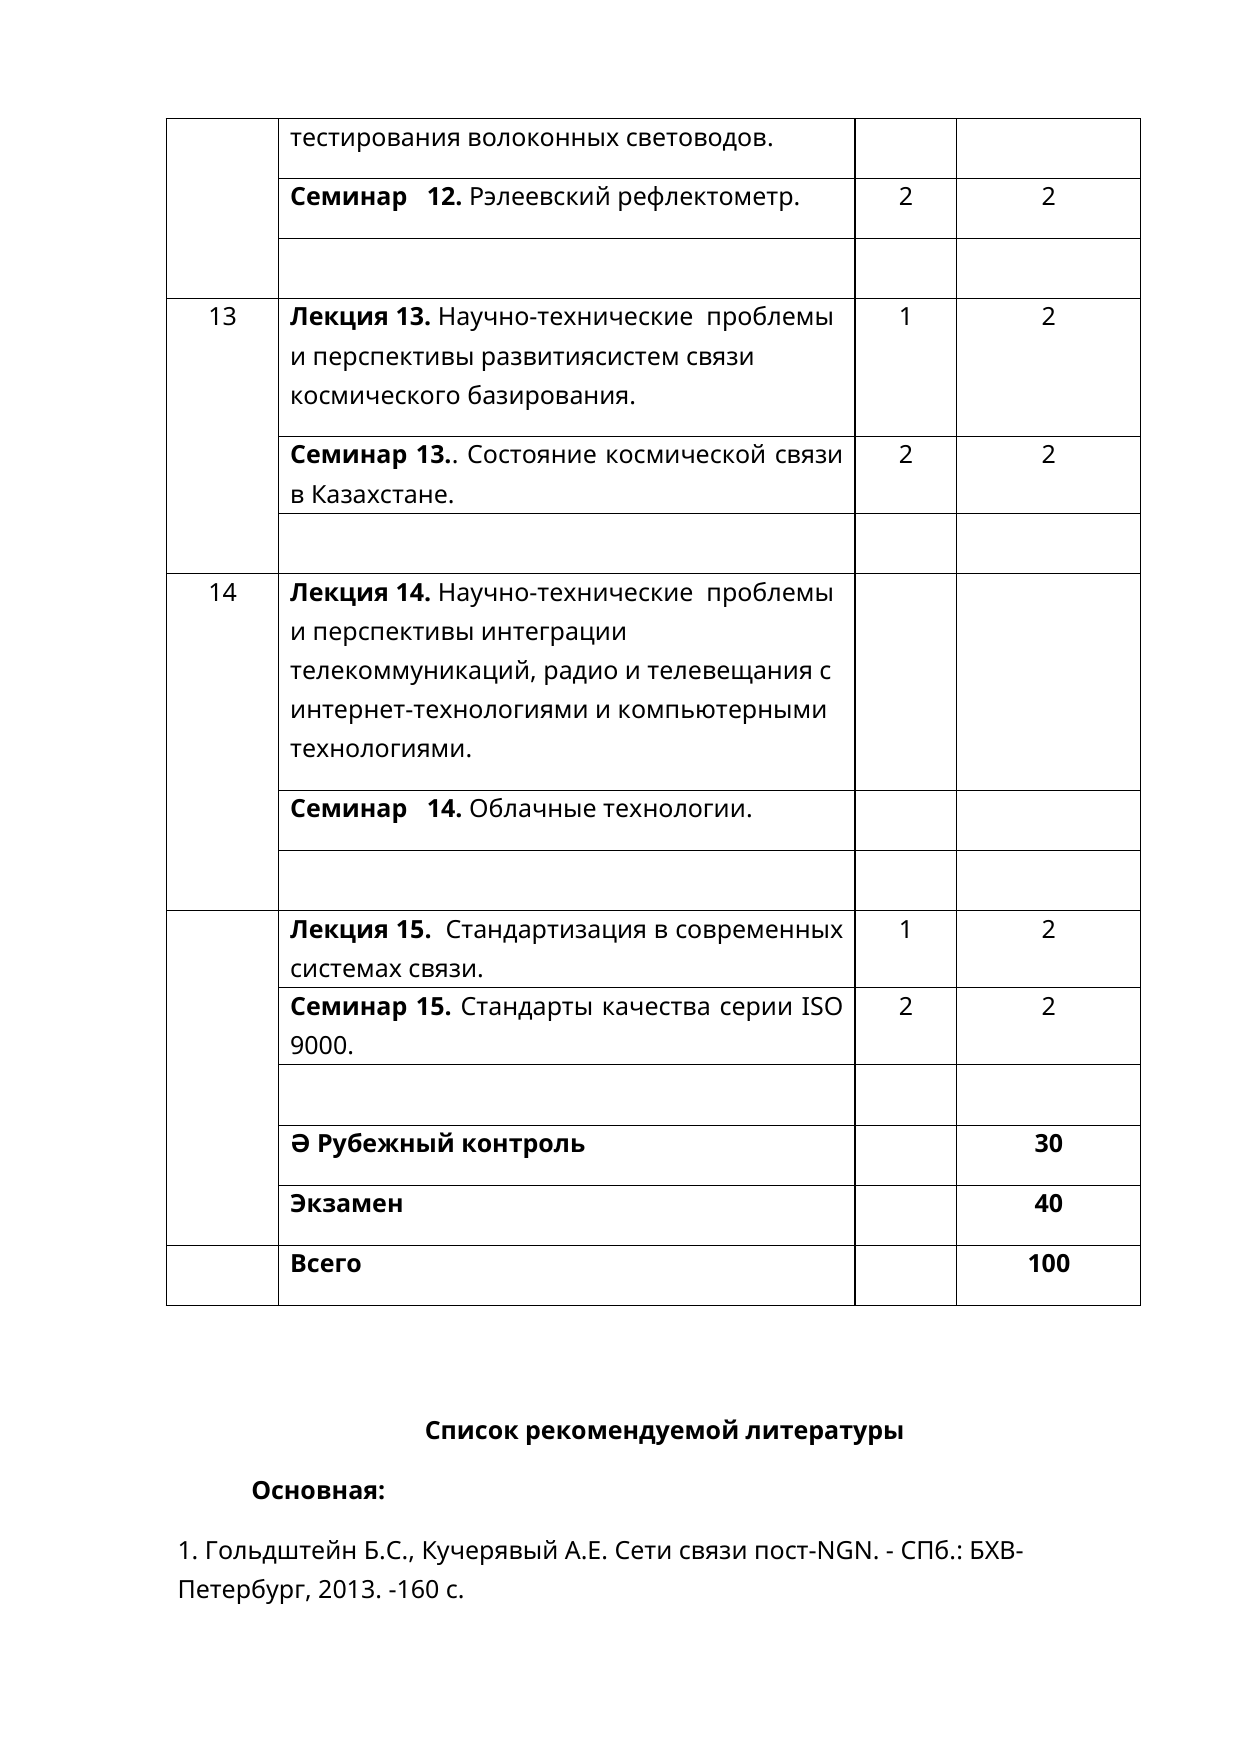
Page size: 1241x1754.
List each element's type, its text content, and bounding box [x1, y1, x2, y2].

table_cell 2 [856, 437, 956, 513]
table_cell Ә Рубежный контроль [279, 1126, 854, 1185]
table_cell 2 [856, 988, 956, 1064]
table_cell Семинар 14. Облачные технологии. [279, 791, 854, 850]
table_cell [957, 1065, 1140, 1124]
table_cell 2 [957, 911, 1140, 987]
table_cell 1 [856, 119, 956, 178]
table_cell [957, 574, 1140, 790]
table_cell [167, 1246, 278, 1305]
table_cell 2 [957, 119, 1140, 178]
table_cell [279, 119, 854, 178]
text Список рекомендуемой литературы [177, 1413, 1152, 1447]
table_cell 30 [957, 1126, 1140, 1185]
table_cell [279, 239, 854, 298]
table_cell Семинар 12. Рэлеевский рефлектометр. [279, 179, 854, 238]
table_cell [856, 1065, 956, 1124]
table_cell 14 [167, 574, 278, 910]
table_cell 40 [957, 1186, 1140, 1245]
table_cell 100 [957, 1246, 1140, 1305]
table_cell 2 [957, 988, 1140, 1064]
table_cell 2 [957, 437, 1140, 513]
table_cell [279, 1065, 854, 1124]
table_cell Лекция 13. Научно-технические проблемы и перспективы развитиясистем связи космического базирования. [279, 299, 854, 436]
table_cell 1 [856, 911, 956, 987]
table_cell [957, 514, 1140, 573]
text 1. Гольдштейн Б.С., Кучерявый А.Е. Сети связи пост-NGN. - СПб.: БХВ-Петербург, 2013. -160 с. [177, 1533, 1152, 1606]
table_cell Лекция 15. Стандартизация в современных системах связи. [279, 911, 854, 987]
table_cell [856, 574, 956, 790]
table_cell Лекция 14. Научно-технические проблемы и перспективы интеграции телекоммуникаций, радио и телевещания с интернет-технологиями и компьютерными технологиями. [279, 574, 854, 790]
table_cell 13 [167, 299, 278, 573]
table_cell [279, 514, 854, 573]
table_cell [957, 851, 1140, 910]
table_cell 1 [856, 299, 956, 436]
table_cell [856, 239, 956, 298]
table_cell [167, 911, 278, 1245]
text Основная: [177, 1473, 1152, 1507]
table_cell 2 [856, 179, 956, 238]
table_cell [856, 791, 956, 850]
table_cell 2 [957, 179, 1140, 238]
table_cell [957, 239, 1140, 298]
table_cell [957, 791, 1140, 850]
table_cell Всего [279, 1246, 854, 1305]
table_cell 12 [167, 119, 278, 298]
table_cell [856, 851, 956, 910]
table_cell [856, 1126, 956, 1185]
table_cell 2 [957, 299, 1140, 436]
table_cell [856, 1246, 956, 1305]
table_cell Экзамен [279, 1186, 854, 1245]
table_cell [279, 851, 854, 910]
table_cell [856, 514, 956, 573]
table_cell Семинар 13.. Состояние космической связи в Казахстане. [279, 437, 854, 513]
table_cell Семинар 15. Стандарты качества серии ISO 9000. [279, 988, 854, 1064]
table_cell [856, 1186, 956, 1245]
